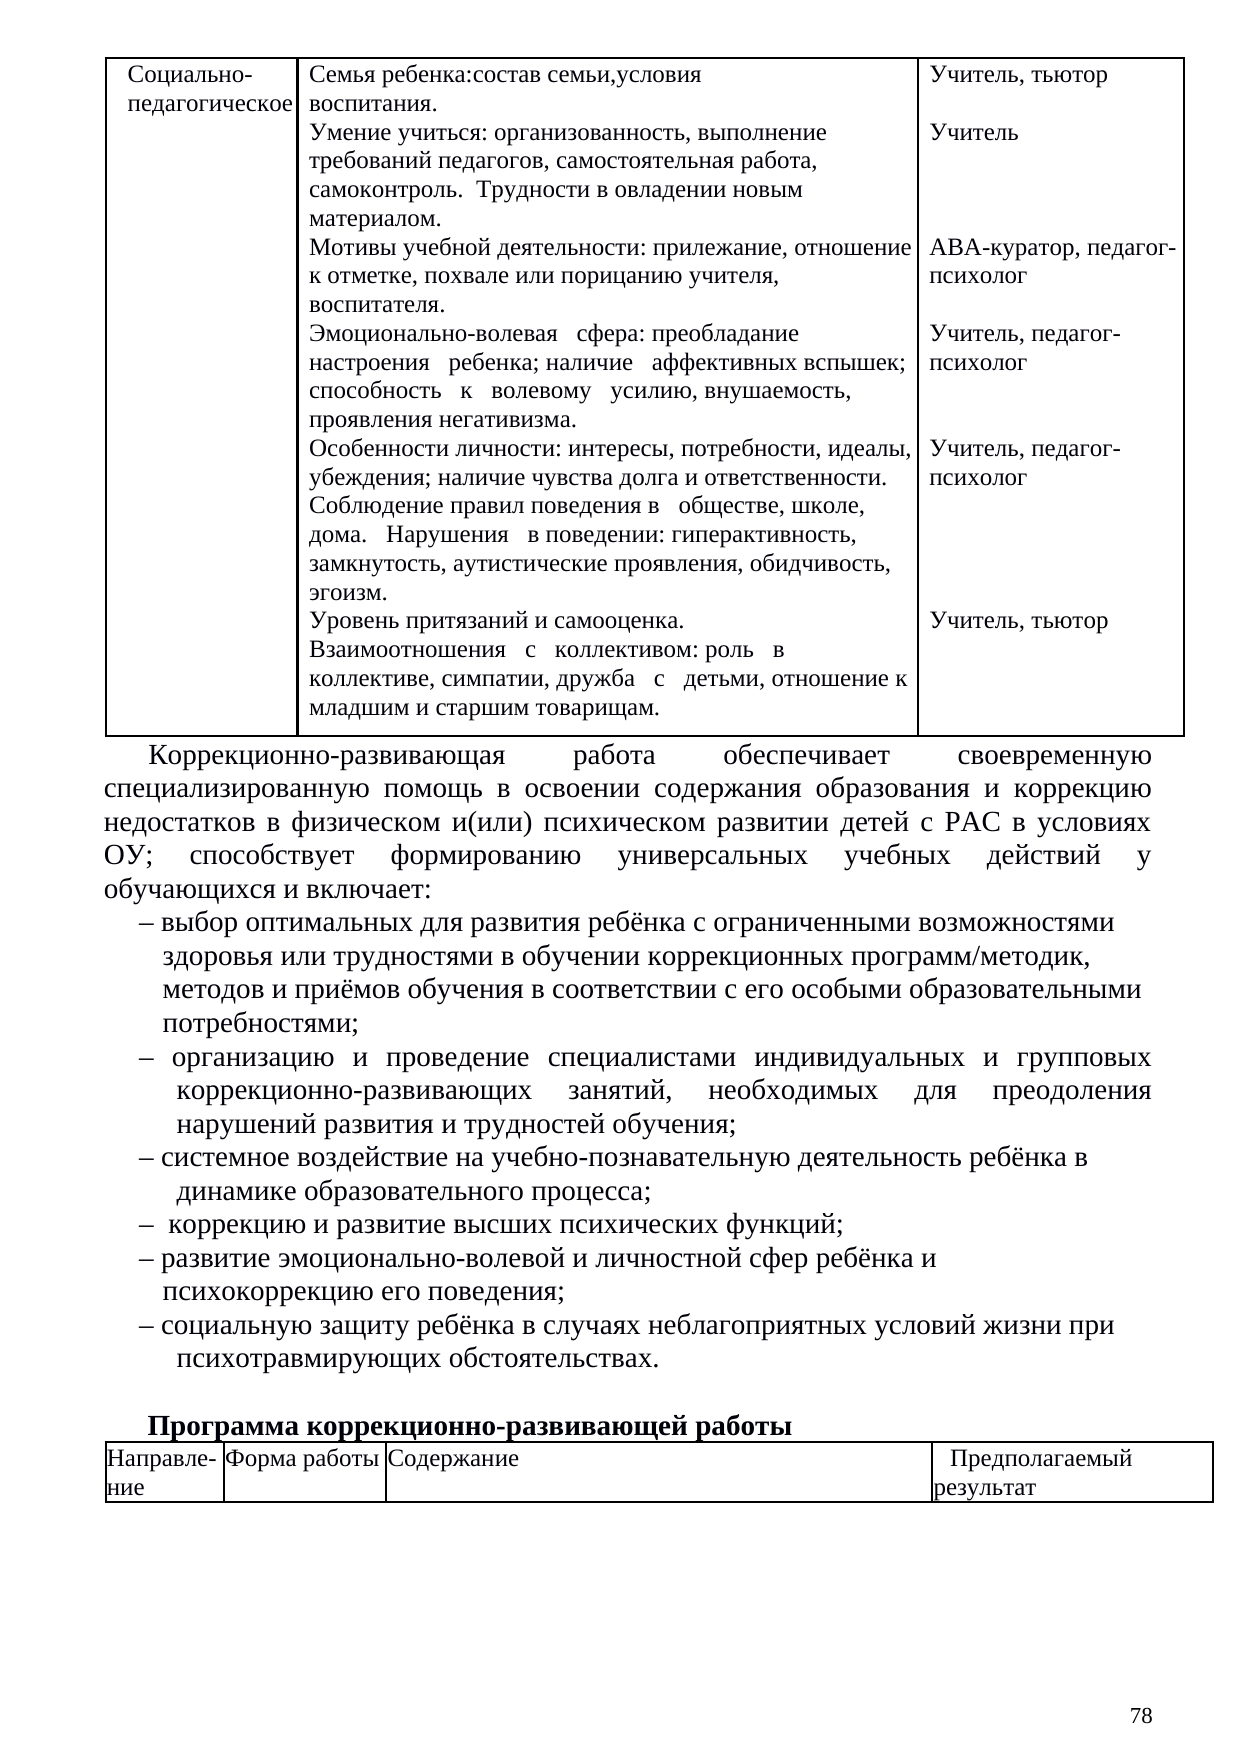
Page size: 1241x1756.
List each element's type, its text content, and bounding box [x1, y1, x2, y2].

table_cell Учитель, тьютор Учитель АВА-куратор, педагог-психолог Учитель, педагог- психолог Учитель, педагог-психолог Учитель, тьютор [919, 59, 1183, 735]
table_header Содержание [387, 1443, 931, 1501]
table_header Направле-ние [107, 1443, 223, 1501]
table_header Форма работы [225, 1443, 385, 1501]
text – развитие эмоционально-волевой и личностной сфер ребёнка и психокоррекцию его поведения; [139, 1240, 1152, 1307]
table_cell Социально- педагогическое [107, 59, 296, 735]
text – коррекцию и развитие высших психических функций; [139, 1206, 1152, 1240]
text – организацию и проведение специалистами индивидуальных и групповых коррекционно-развивающих занятий, необходимых для преодоления нарушений развития и трудностей обучения; [139, 1039, 1152, 1139]
text – социальную защиту ребёнка в случаях неблагоприятных условий жизни при психотравмирующих обстоятельствах. [139, 1307, 1152, 1374]
text Программа коррекционно-развивающей работы [147, 1408, 1152, 1441]
table_header Предполагаемый результат [933, 1443, 1212, 1501]
text Коррекционно-развивающая работа обеспечивает своевременную специализированную помощь в освоении содержания образования и коррекцию недостатков в физическом и(или) психическом развитии детей с РАС в условиях ОУ; способствует формированию универсальных учебных действий у обучающихся и включает: [103, 737, 1152, 904]
text – выбор оптимальных для развития ребёнка с ограниченными возможностями здоровья или трудностями в обучении коррекционных программ/методик, методов и приёмов обучения в соответствии с его особыми образовательными потребностями; [139, 904, 1152, 1039]
text – системное воздействие на учебно-познавательную деятельность ребёнка в динамике образовательного процесса; [139, 1139, 1152, 1206]
table_cell Семья ребенка:состав семьи,условия воспитания. Умение учиться: организованность, выполнение требований педагогов, самостоятельная работа, самоконтроль. Трудности в овладении новым материалом. Мотивы учебной деятельности: прилежание, отношение к отметке, похвале или порицанию учителя, воспитателя. Эмоционально-волевая сфера: преобладание настроения ребенка; наличие аффективных вспышек; способность к волевому усилию, внушаемость, проявления негативизма. Особенности личности: интересы, потребности, идеалы, убеждения; наличие чувства долга и ответственности. Соблюдение правил поведения в обществе, школе, дома. Нарушения в поведении: гиперактивность, замкнутость, аутистические проявления, обидчивость, эгоизм. Уровень притязаний и самооценка. Взаимоотношения с коллективом: роль в коллективе, симпатии, дружба с детьми, отношение к младшим и старшим товарищам. [299, 59, 917, 735]
